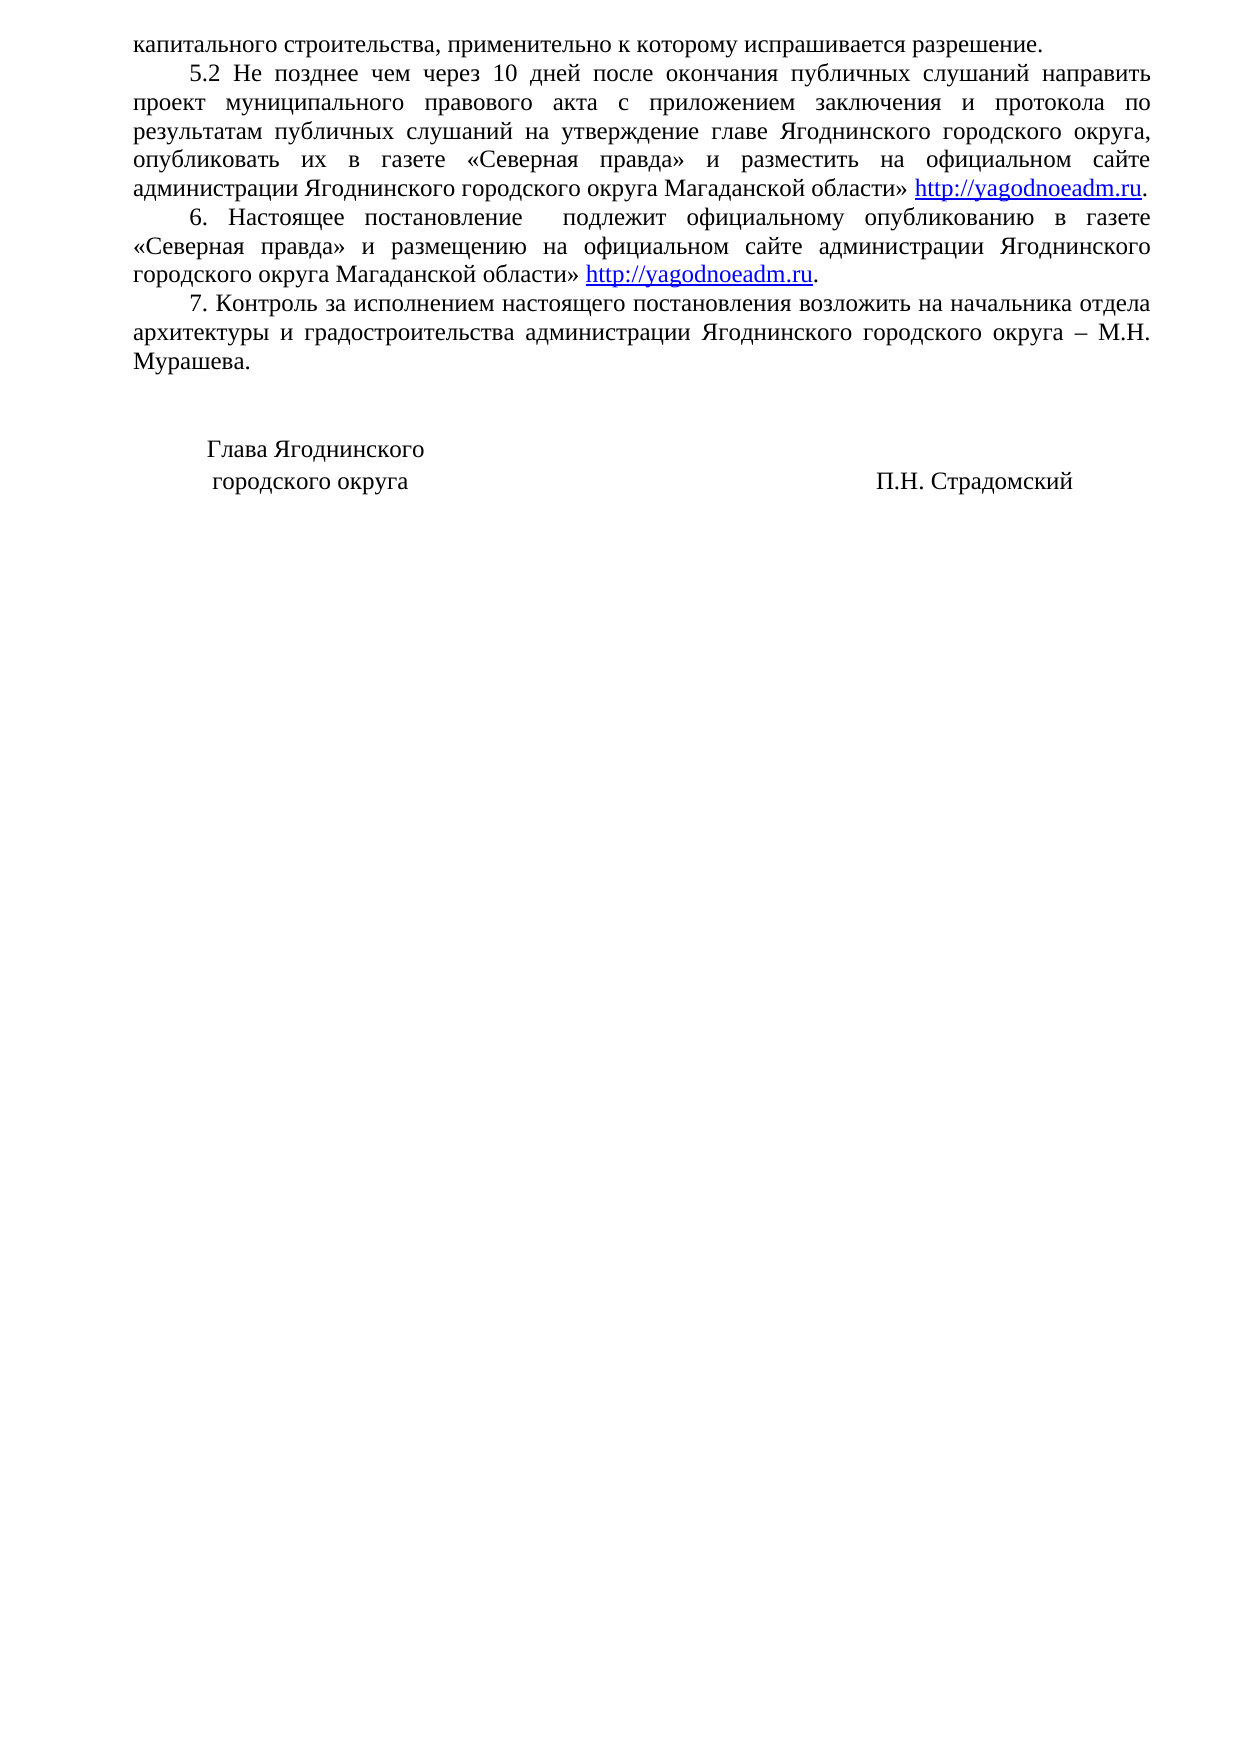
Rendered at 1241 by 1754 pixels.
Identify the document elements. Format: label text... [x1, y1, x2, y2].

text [133, 29, 1152, 58]
text Глава Ягоднинского [133, 434, 1152, 463]
text 5.2 Не позднее чем через 10 дней после окончания публичных слушаний направить проект муниципального правового акта с приложением заключения и протокола по результатам публичных слушаний на утверждение главе Ягоднинского городского округа, опубликовать их в газете «Северная правда» и разместить на официальном сайте администрации Ягоднинского городского округа Магаданской области» http://yagodnoeadm.ru. [133, 58, 1152, 202]
text 6. Настоящее постановление подлежит официальному опубликованию в газете «Северная правда» и размещению на официальном сайте администрации Ягоднинского городского округа Магаданской области» http://yagodnoeadm.ru. [133, 202, 1152, 288]
text городского округа П.Н. Страдомский [133, 463, 1152, 496]
text 7. Контроль за исполнением настоящего постановления возложить на начальника отдела архитектуры и градостроительства администрации Ягоднинского городского округа – М.Н. Мурашева. [133, 288, 1152, 374]
